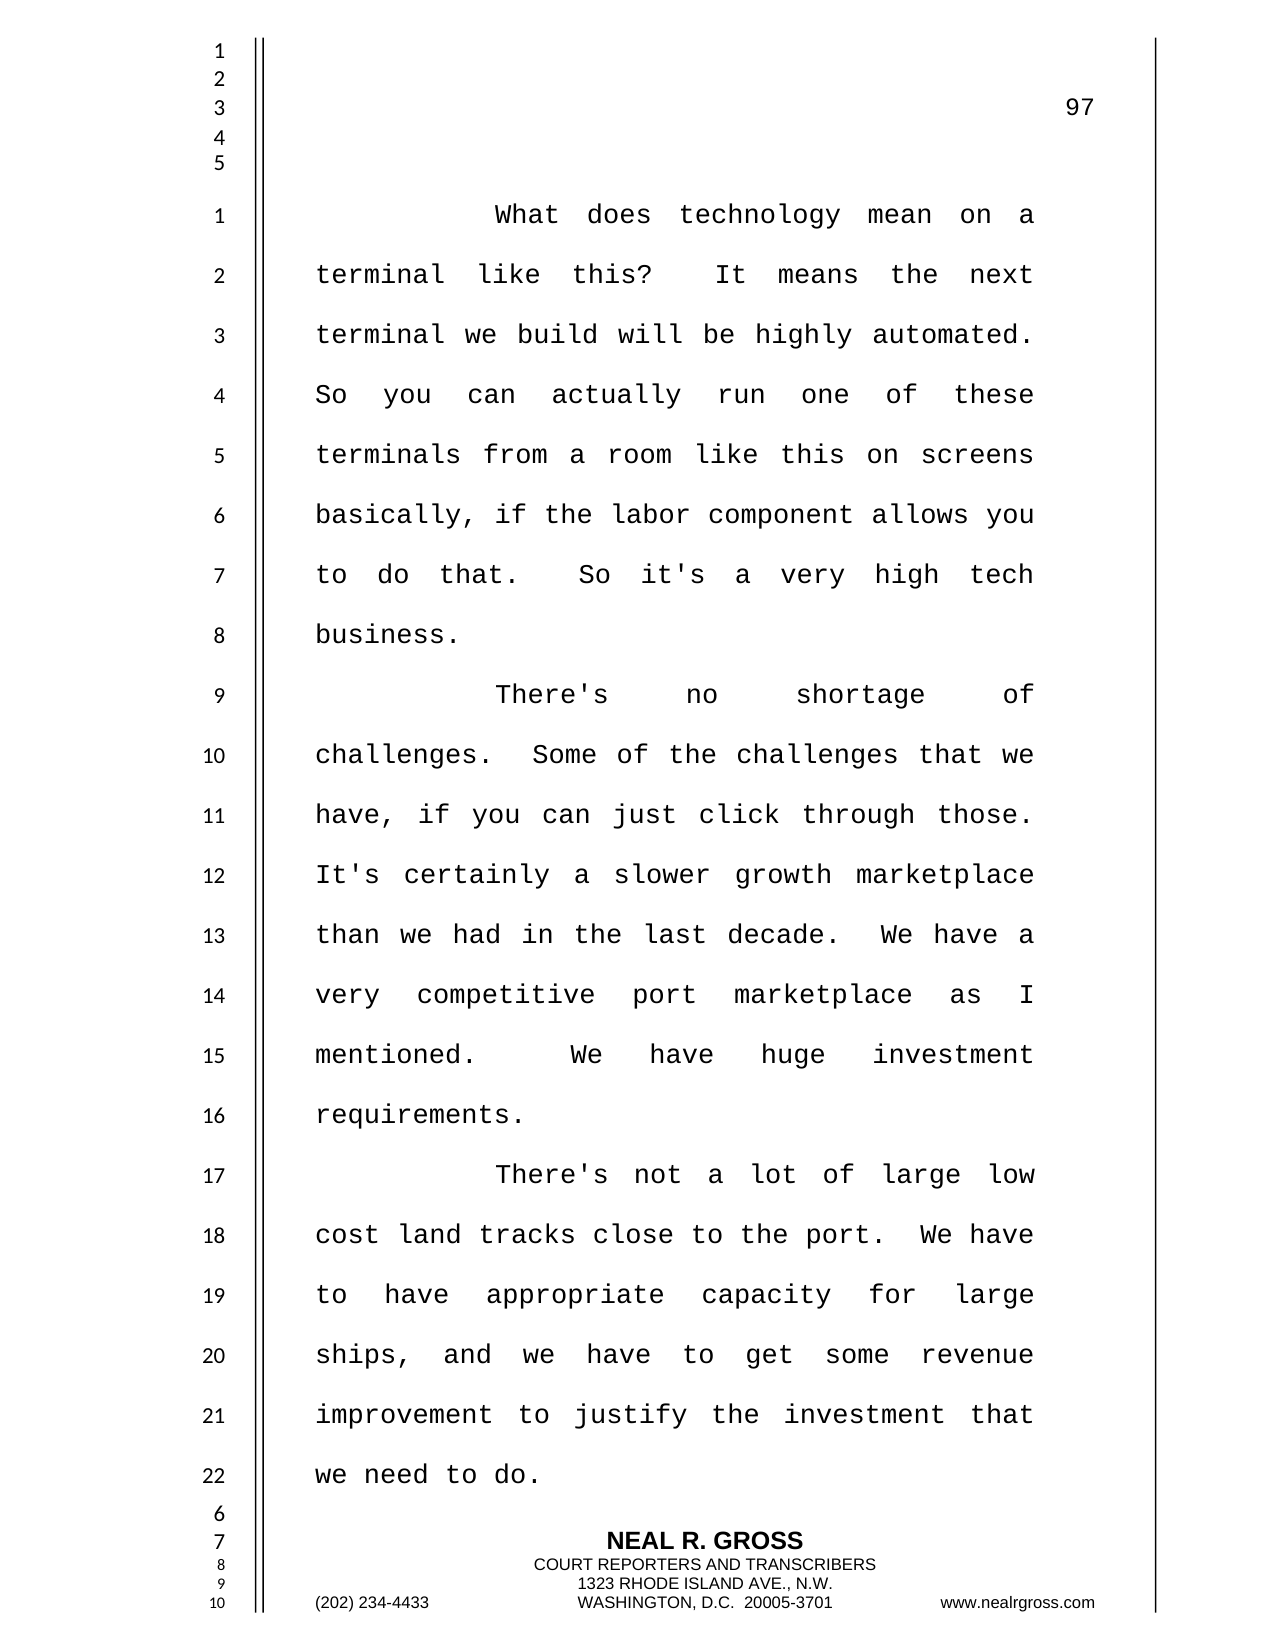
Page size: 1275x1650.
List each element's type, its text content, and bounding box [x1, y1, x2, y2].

text There's no shortage of challenges. Some of the challenges that we have, if you can just click through those. It's certainly a slower growth marketplace than we had in the last decade. We have a very competitive port marketplace as I mentioned. We have huge investment requirements. [315, 656, 1035, 1136]
text There's not a lot of large low cost land tracks close to the port. We have to have appropriate capacity for large ships, and we have to get some revenue improvement to justify the investment that we need to do. [315, 1136, 1035, 1496]
text What does technology mean on a terminal like this? It means the next terminal we build will be highly automated. So you can actually run one of these terminals from a room like this on screens basically, if the labor component allows you to do that. So it's a very high tech business. [315, 176, 1035, 656]
